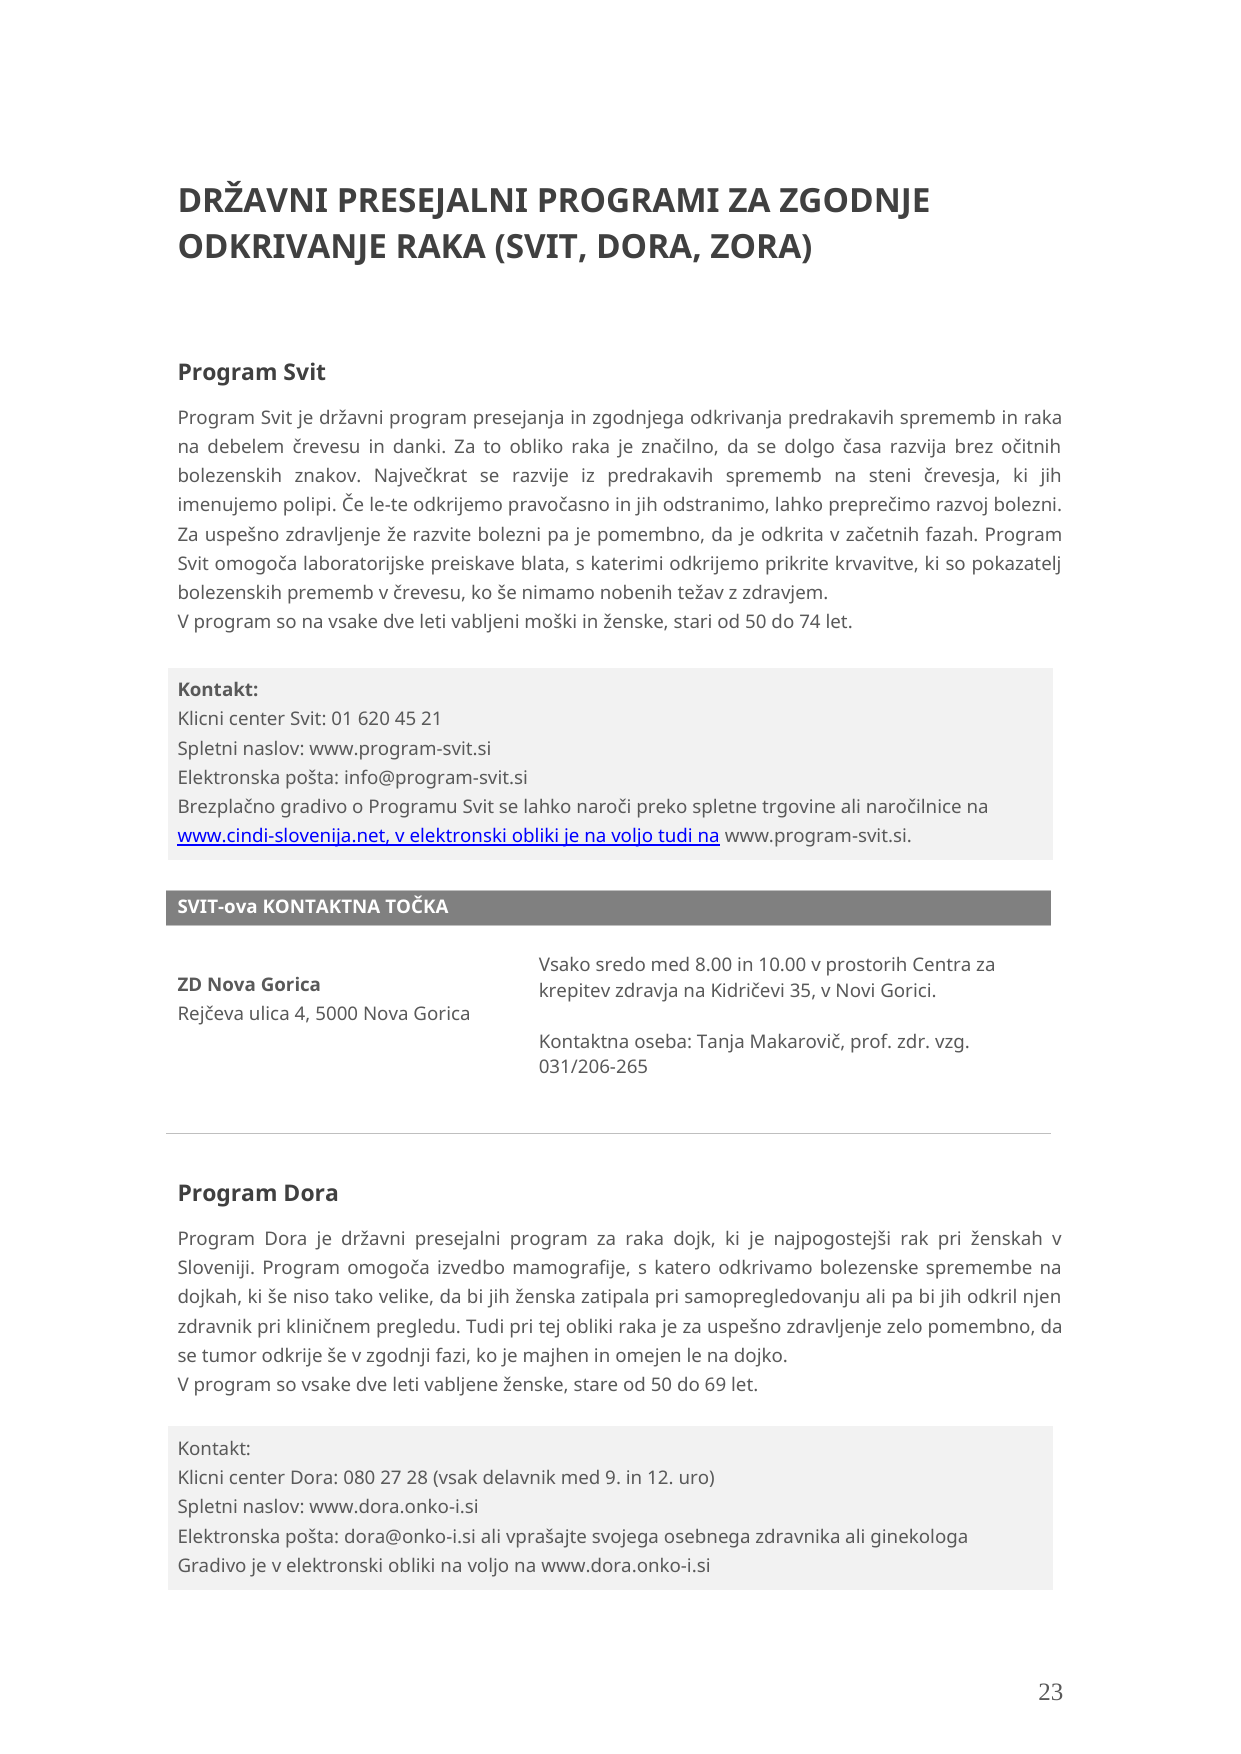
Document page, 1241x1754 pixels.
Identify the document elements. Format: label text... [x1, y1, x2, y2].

subtitle DRŽAVNI PRESEJALNI PROGRAMI ZA ZGODNJE ODKRIVANJE RAKA (SVIT, DORA, ZORA) [177, 177, 1063, 268]
text Program Dora je državni presejalni program za raka dojk, ki je najpogostejši rak pri ženskah v Sloveniji. Program omogoča izvedbo mamografije, s katero odkrivamo bolezenske spremembe na dojkah, ki še niso tako velike, da bi jih ženska zatipala pri samopregledovanju ali pa bi jih odkril njen zdravnik pri kliničnem pregledu. Tudi pri tej obliki raka je za uspešno zdravljenje zelo pomembno, da se tumor odkrije še v zgodnji fazi, ko je majhen in omejen le na dojko. [177, 1225, 1063, 1368]
text V program so na vsake dve leti vabljeni moški in ženske, stari od 50 do 74 let. [177, 609, 1063, 634]
subtitle Program Svit [177, 356, 1063, 387]
table_header Kontakt: Klicni center Svit: 01 620 45 21 Spletni naslov: www.program-svit.si Elektronska pošta: info@program-svit.si Brezplačno gradivo o Programu Svit se lahko naroči preko spletne trgovine ali naročilnice na www.cindi-slovenija.net, v elektronski obliki je na voljo tudi na www.program-svit.si. [168, 668, 1053, 860]
text Program Svit je državni program presejanja in zgodnjega odkrivanja predrakavih sprememb in raka na debelem črevesu in danki. Za to obliko raka je značilno, da se dolgo časa razvija brez očitnih bolezenskih znakov. Največkrat se razvije iz predrakavih sprememb na steni črevesja, ki jih imenujemo polipi. Če le-te odkrijemo pravočasno in jih odstranimo, lahko preprečimo razvoj bolezni. Za uspešno zdravljenje že razvite bolezni pa je pomembno, da je odkrita v začetnih fazah. Program Svit omogoča laboratorijske preiskave blata, s katerimi odkrijemo prikrite krvavitve, ki so pokazatelj bolezenskih prememb v črevesu, ko še nimamo nobenih težav z zdravjem. [177, 404, 1063, 605]
table_header SVIT-ova KONTAKTNA TOČKA [166, 891, 1051, 925]
table_cell Vsako sredo med 8.00 in 10.00 v prostorih Centra za krepitev zdravja na Kidričevi 35, v Novi Gorici. Kontaktna oseba: Tanja Makarovič, prof. zdr. vzg. 031/206-265 [527, 926, 1051, 1133]
subtitle Program Dora [177, 1177, 1063, 1208]
text V program so vsake dve leti vabljene ženske, stare od 50 do 69 let. [177, 1372, 1063, 1397]
table_header Kontakt: Klicni center Dora: 080 27 28 (vsak delavnik med 9. in 12. uro) Spletni naslov: www.dora.onko-i.si Elektronska pošta: dora@onko-i.si ali vprašajte svojega osebnega zdravnika ali ginekologa Gradivo je v elektronski obliki na voljo na www.dora.onko-i.si [168, 1426, 1053, 1590]
table_cell ZD Nova Gorica Rejčeva ulica 4, 5000 Nova Gorica [166, 926, 527, 1133]
